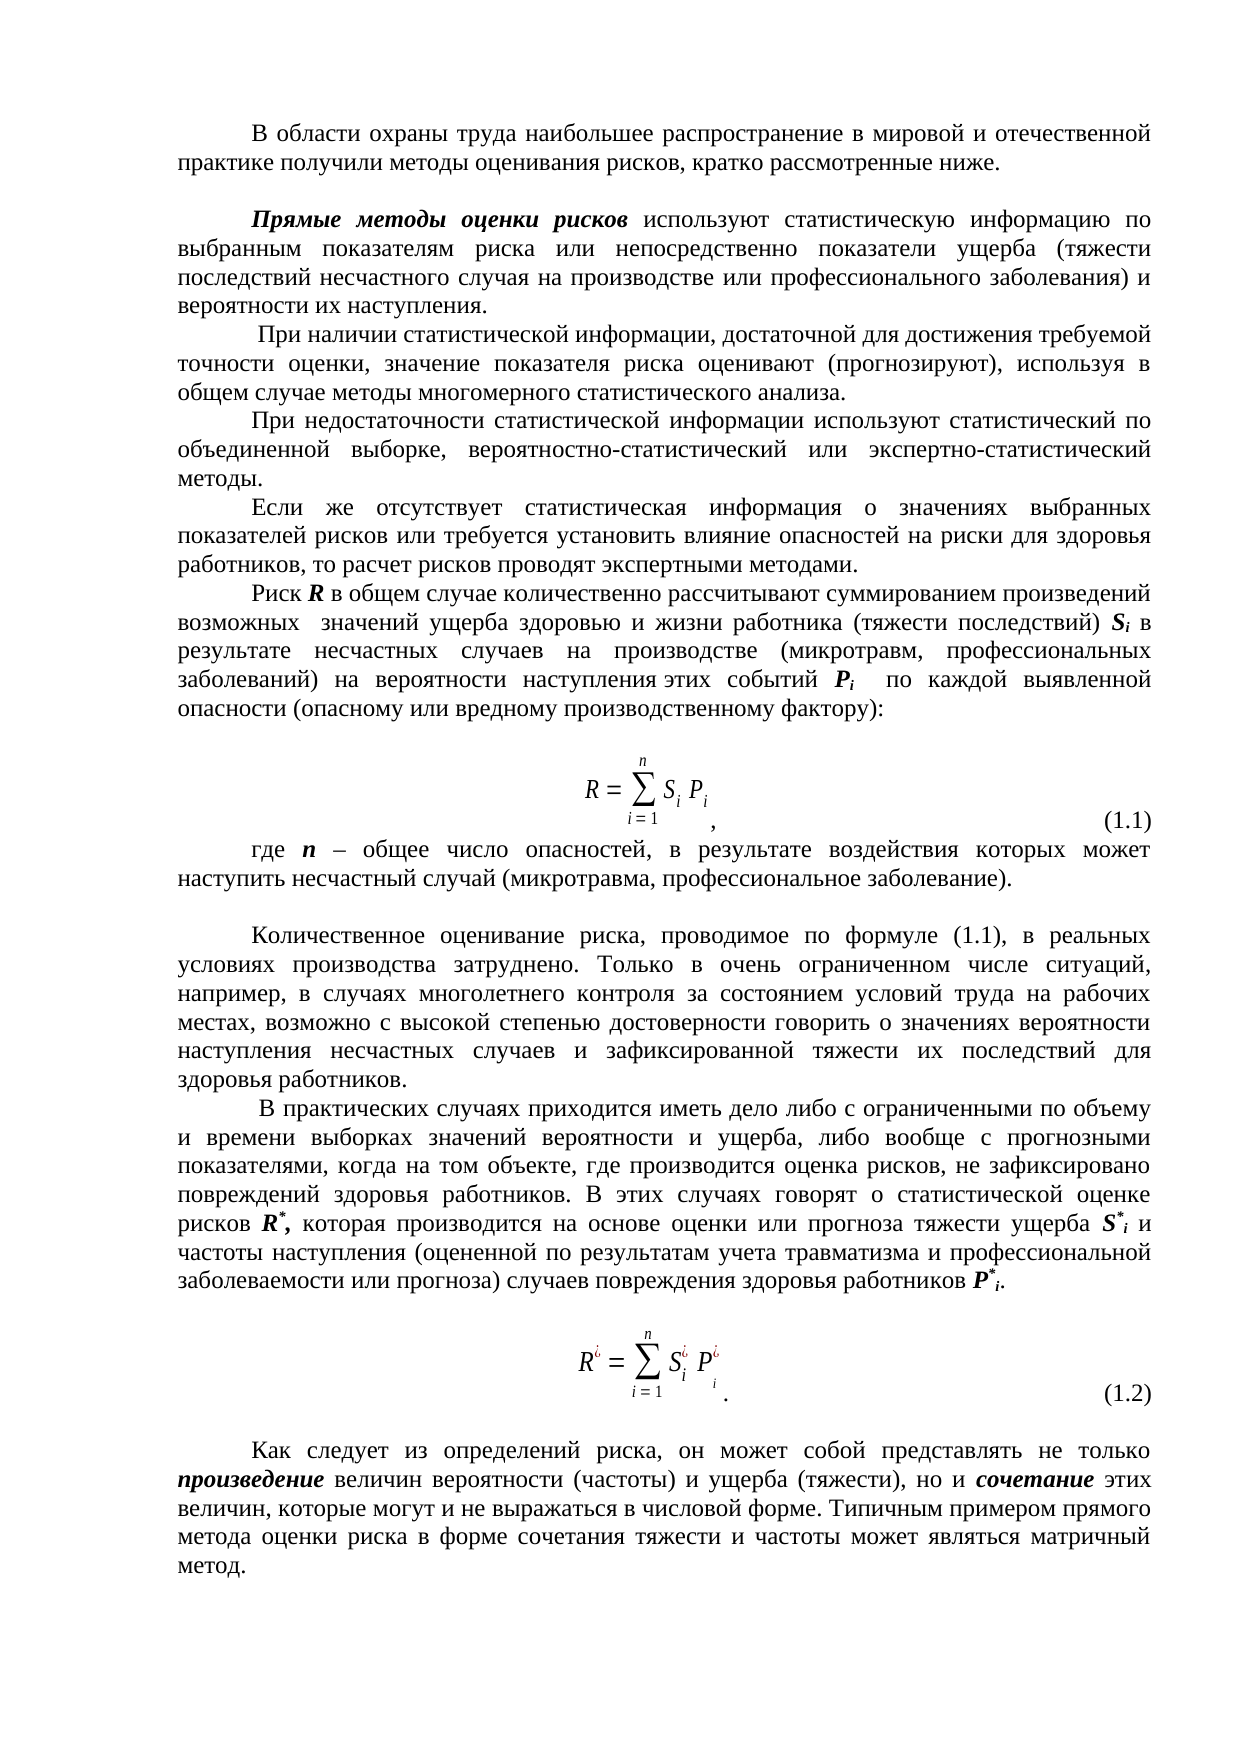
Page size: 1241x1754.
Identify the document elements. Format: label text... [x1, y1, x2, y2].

text При наличии статистической информации, достаточной для достижения требуемой точности оценки, значение показателя риска оценивают (прогнозируют), используя в общем случае методы многомерного статистического анализа. [177, 319, 1152, 406]
text В области охраны труда наибольшее распространение в мировой и отечественной практике получили методы оценивания рисков, кратко рассмотренные ниже. [177, 118, 1152, 176]
text Если же отсутствует статистическая информация о значениях выбранных показателей рисков или требуется установить влияние опасностей на риски для здоровья работников, то расчет рисков проводят экспертными методами. [177, 492, 1152, 578]
text Прямые методы оценки рисков используют статистическую информацию по выбранным показателям риска или непосредственно показатели ущерба (тяжести последствий несчастного случая на производстве или профессионального заболевания) и вероятности их наступления. [177, 204, 1152, 319]
text В практических случаях приходится иметь дело либо с ограниченными по объему и времени выборках значений вероятности и ущерба, либо вообще с прогнозными показателями, когда на том объекте, где производится оценка рисков, не зафиксировано повреждений здоровья работников. В этих случаях говорят о статистической оценке рисков R*, которая производится на основе оценки или прогноза тяжести ущерба S*i и частоты наступления (оцененной по результатам учета травматизма и профессиональной заболеваемости или прогноза) случаев повреждения здоровья работников Р*i. [177, 1093, 1152, 1294]
text При недостаточности статистической информации используют статистический по объединенной выборке, вероятностно-статистический или экспертно-статистический методы. [177, 406, 1152, 492]
text Количественное оценивание риска, проводимое по формуле (1.1), в реальных условиях производства затруднено. Только в очень ограниченном числе ситуаций, например, в случаях многолетнего контроля за состоянием условий труда на рабочих местах, возможно с высокой степенью достоверности говорить о значениях вероятности наступления несчастных случаев и зафиксированной тяжести их последствий для здоровья работников. [177, 920, 1152, 1093]
text Как следует из определений риска, он может собой представлять не только произведение величин вероятности (частоты) и ущерба (тяжести), но и сочетание этих величин, которые могут и не выражаться в числовой форме. Типичным примером прямого метода оценки риска в форме сочетания тяжести и частоты может являться матричный метод. [177, 1435, 1152, 1579]
text , (1.1) [177, 751, 1152, 834]
text Риск R в общем случае количественно рассчитывают суммированием произведений возможных значений ущерба здоровью и жизни работника (тяжести последствий) Si в результате несчастных случаев на производстве (микротравм, профессиональных заболеваний) на вероятности наступления этих событий Рi по каждой выявленной опасности (опасному или вредному производственному фактору): [177, 578, 1152, 722]
text где n – общее число опасностей, в результате воздействия которых может наступить несчастный случай (микротравма, профессиональное заболевание). [177, 834, 1152, 892]
text . (1.2) [177, 1294, 1152, 1406]
